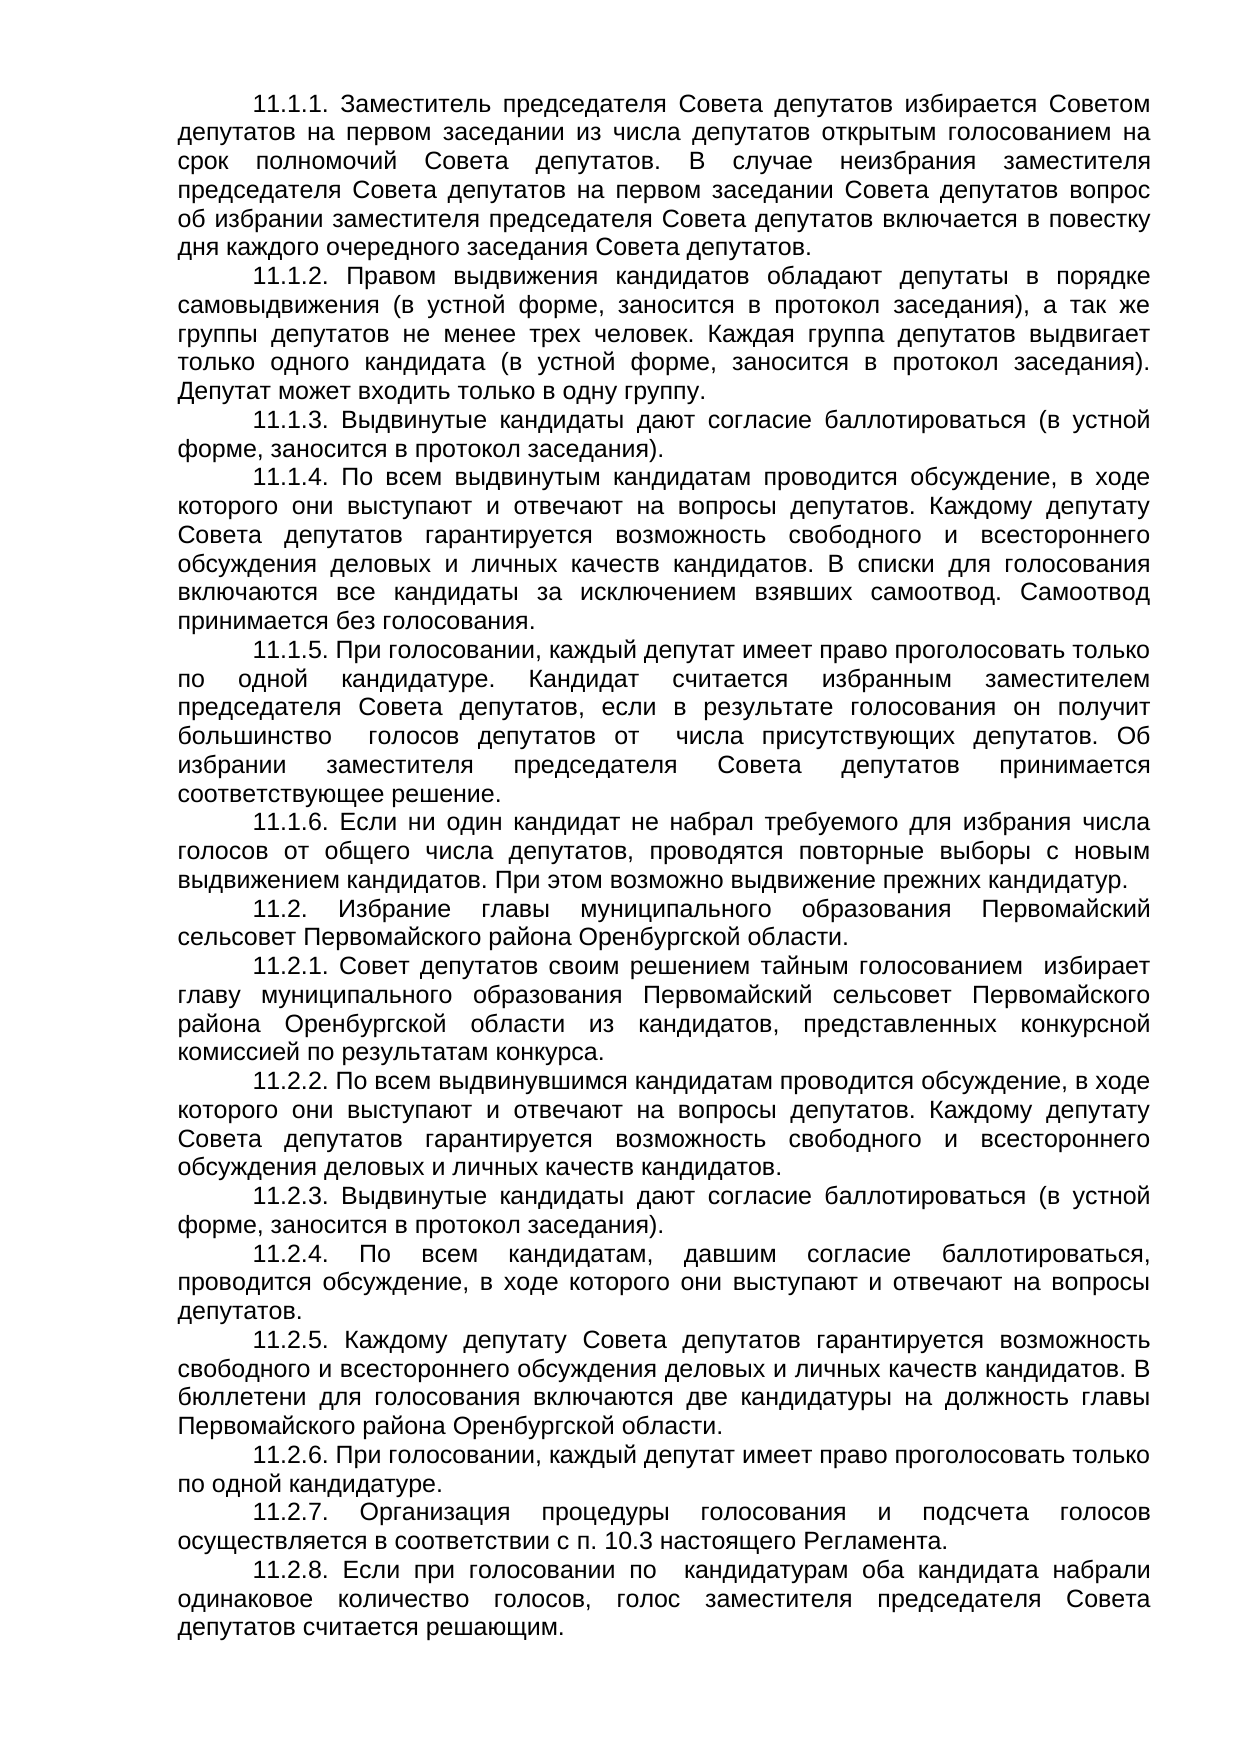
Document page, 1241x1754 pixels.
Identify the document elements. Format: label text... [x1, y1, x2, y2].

text 11.2.1. Совет депутатов своим решением тайным голосованием избирает главу муниципального образования Первомайский сельсовет Первомайского района Оренбургской области из кандидатов, представленных конкурсной комиссией по результатам конкурса. [177, 951, 1152, 1066]
text 11.1.4. По всем выдвинутым кандидатам проводится обсуждение, в ходе которого они выступают и отвечают на вопросы депутатов. Каждому депутату Совета депутатов гарантируется возможность свободного и всестороннего обсуждения деловых и личных качеств кандидатов. В списки для голосования включаются все кандидаты за исключением взявших самоотвод. Самоотвод принимается без голосования. [177, 462, 1152, 635]
text 11.1.5. При голосовании, каждый депутат имеет право проголосовать только по одной кандидатуре. Кандидат считается избранным заместителем председателя Совета депутатов, если в результате голосования он получит большинство голосов депутатов от числа присутствующих депутатов. Об избрании заместителя председателя Совета депутатов принимается соответствующее решение. [177, 635, 1152, 807]
text 11.2.7. Организация процедуры голосования и подсчета голосов осуществляется в соответствии с п. 10.3 настоящего Регламента. [177, 1497, 1152, 1555]
text 11.1.1. Заместитель председателя Совета депутатов избирается Советом депутатов на первом заседании из числа депутатов открытым голосованием на срок полномочий Совета депутатов. В случае неизбрания заместителя председателя Совета депутатов на первом заседании Совета депутатов вопрос об избрании заместителя председателя Совета депутатов включается в повестку дня каждого очередного заседания Совета депутатов. [177, 89, 1152, 261]
text 11.2.2. По всем выдвинувшимся кандидатам проводится обсуждение, в ходе которого они выступают и отвечают на вопросы депутатов. Каждому депутату Совета депутатов гарантируется возможность свободного и всестороннего обсуждения деловых и личных качеств кандидатов. [177, 1066, 1152, 1181]
text 11.2.3. Выдвинутые кандидаты дают согласие баллотироваться (в устной форме, заносится в протокол заседания). [177, 1181, 1152, 1239]
text 11.2. Избрание главы муниципального образования Первомайский сельсовет Первомайского района Оренбургской области. [177, 894, 1152, 951]
text 11.1.3. Выдвинутые кандидаты дают согласие баллотироваться (в устной форме, заносится в протокол заседания). [177, 405, 1152, 462]
text 11.2.5. Каждому депутату Совета депутатов гарантируется возможность свободного и всестороннего обсуждения деловых и личных качеств кандидатов. В бюллетени для голосования включаются две кандидатуры на должность главы Первомайского района Оренбургской области. [177, 1325, 1152, 1440]
text 11.2.6. При голосовании, каждый депутат имеет право проголосовать только по одной кандидатуре. [177, 1440, 1152, 1497]
text 11.1.6. Если ни один кандидат не набрал требуемого для избрания числа голосов от общего числа депутатов, проводятся повторные выборы с новым выдвижением кандидатов. При этом возможно выдвижение прежних кандидатур. [177, 807, 1152, 894]
text 11.2.8. Если при голосовании по кандидатурам оба кандидата набрали одинаковое количество голосов, голос заместителя председателя Совета депутатов считается решающим. [177, 1555, 1152, 1641]
text 11.1.2. Правом выдвижения кандидатов обладают депутаты в порядке самовыдвижения (в устной форме, заносится в протокол заседания), а так же группы депутатов не менее трех человек. Каждая группа депутатов выдвигает только одного кандидата (в устной форме, заносится в протокол заседания). Депутат может входить только в одну группу. [177, 261, 1152, 405]
text 11.2.4. По всем кандидатам, давшим согласие баллотироваться, проводится обсуждение, в ходе которого они выступают и отвечают на вопросы депутатов. [177, 1239, 1152, 1325]
